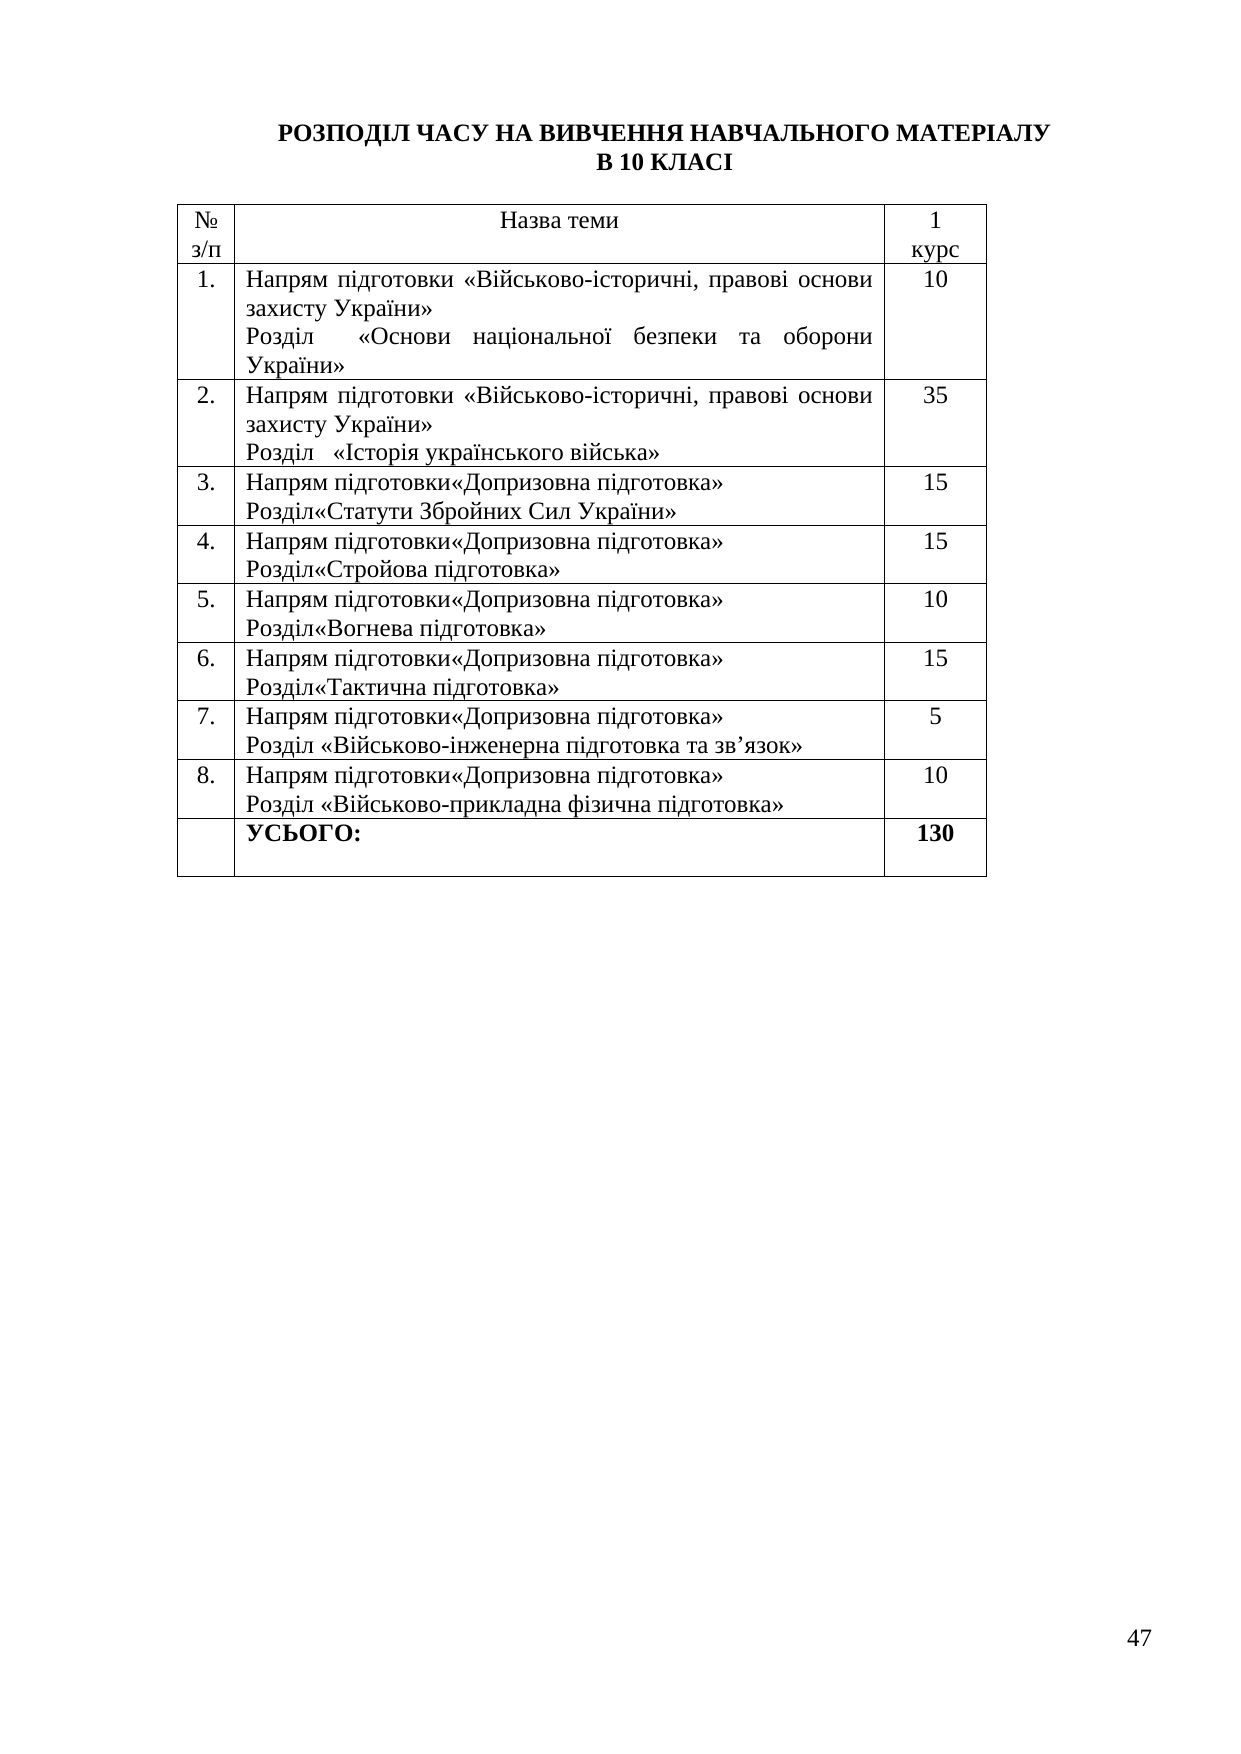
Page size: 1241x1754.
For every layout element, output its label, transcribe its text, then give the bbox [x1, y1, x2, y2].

table_header № з/п [178, 205, 234, 263]
table_cell Напрям підготовки «Військово-історичні, правові основи захисту України» Розділ «Історія українського війська» [235, 380, 884, 466]
table_cell Напрям підготовки«Допризовна підготовка» Розділ«Тактична підготовка» [235, 643, 884, 700]
table_cell 5 [885, 701, 986, 759]
table_cell 4. [178, 526, 234, 583]
table_cell Напрям підготовки«Допризовна підготовка» Розділ«Вогнева підготовка» [235, 584, 884, 642]
table_cell 130 [885, 819, 986, 876]
table_cell 15 [885, 643, 986, 700]
table_cell 5. [178, 584, 234, 642]
table_header Назва теми [235, 205, 884, 263]
table_cell 2. [178, 380, 234, 466]
table_cell Напрям підготовки «Військово-історичні, правові основи захисту України» Розділ «Основи національної безпеки та оборони України» [235, 264, 884, 379]
table_cell УСЬОГО: [235, 819, 884, 876]
table_cell 8. [178, 760, 234, 817]
table_cell 10 [885, 264, 986, 379]
table_cell 15 [885, 526, 986, 583]
table_cell Напрям підготовки«Допризовна підготовка» Розділ «Військово-інженерна підготовка та зв’язок» [235, 701, 884, 759]
table_cell 10 [885, 760, 986, 817]
table_cell 15 [885, 467, 986, 525]
table_cell 7. [178, 701, 234, 759]
table_cell 6. [178, 643, 234, 700]
table_cell 35 [885, 380, 986, 466]
table_cell 3. [178, 467, 234, 525]
text РОЗПОДІЛ ЧАСУ НА ВИВЧЕННЯ НАВЧАЛЬНОГО МАТЕРІАЛУ [177, 118, 1152, 147]
table_cell [178, 819, 234, 876]
table_cell Напрям підготовки«Допризовна підготовка» Розділ «Військово-прикладна фізична підготовка» [235, 760, 884, 817]
table_cell 10 [885, 584, 986, 642]
table_cell Напрям підготовки«Допризовна підготовка» Розділ«Статути Збройних Сил України» [235, 467, 884, 525]
table_cell 1. [178, 264, 234, 379]
table_header 1 курс [885, 205, 986, 263]
text В 10 КЛАСІ [177, 147, 1152, 176]
table_cell Напрям підготовки«Допризовна підготовка» Розділ«Стройова підготовка» [235, 526, 884, 583]
